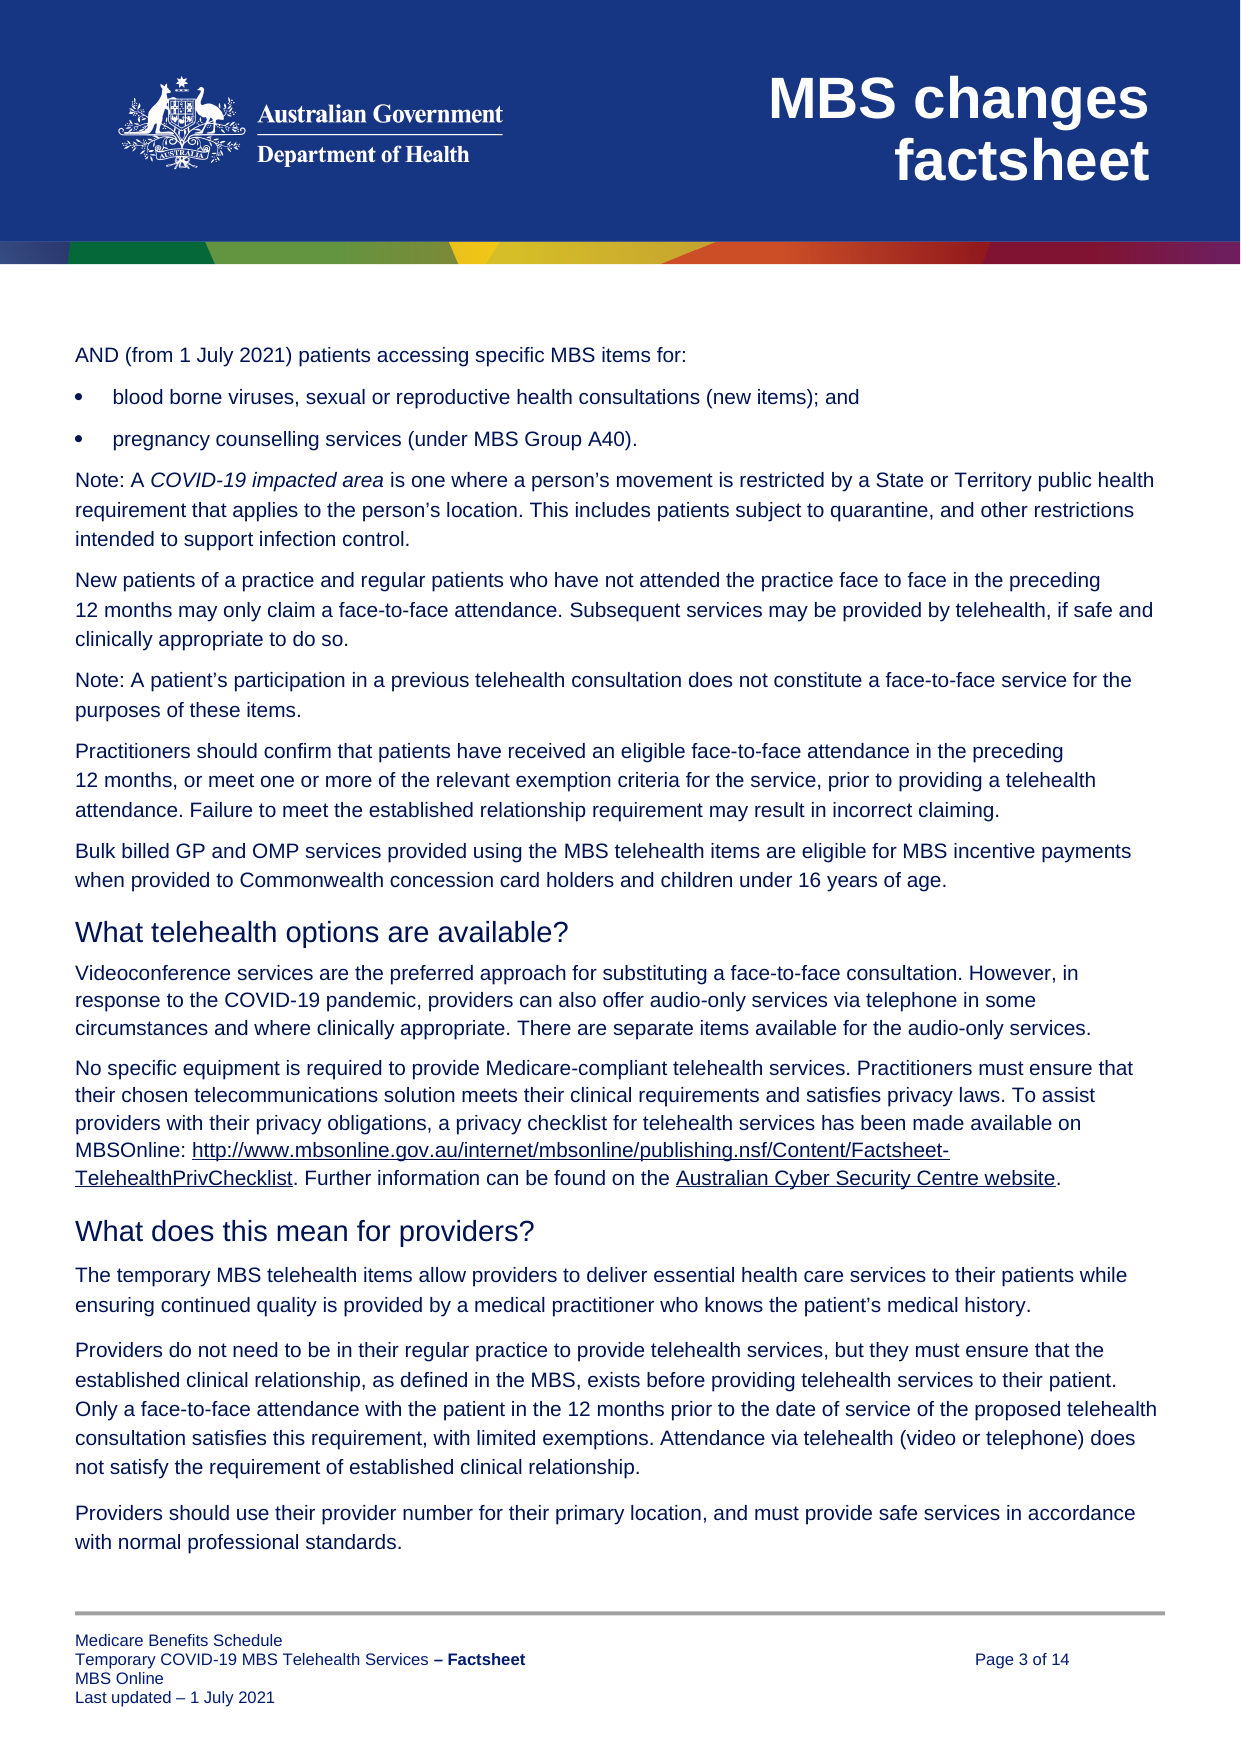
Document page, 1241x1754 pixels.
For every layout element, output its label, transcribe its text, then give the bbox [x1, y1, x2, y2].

text Providers should use their provider number for their primary location, and must provide safe services in accordance with normal professional standards. [75, 1497, 1165, 1555]
text Bulk billed GP and OMP services provided using the MBS telehealth items are eligible for MBS incentive payments when provided to Commonwealth concession card holders and children under 16 years of age. [75, 835, 1165, 894]
text AND (from 1 July 2021) patients accessing specific MBS items for: [75, 339, 1165, 369]
text New patients of a practice and regular patients who have not attended the practice face to face in the preceding 12 months may only claim a face-to-face attendance. Subsequent services may be provided by telehealth, if safe and clinically appropriate to do so. [75, 564, 1165, 652]
text The temporary MBS telehealth items allow providers to deliver essential health care services to their patients while ensuring continued quality is provided by a medical practitioner who knows the patient’s medical history. [75, 1259, 1165, 1318]
text Note: A patient’s participation in a previous telehealth consultation does not constitute a face-to-face service for the purposes of these items. [75, 664, 1165, 723]
list blood borne viruses, sexual or reproductive health consultations (new items); and [75, 381, 1165, 410]
subtitle What does this mean for providers? [75, 1218, 1165, 1247]
subtitle What telehealth options are available? [75, 919, 1165, 948]
text Practitioners should confirm that patients have received an eligible face-to-face attendance in the preceding 12 months, or meet one or more of the relevant exemption criteria for the service, prior to providing a telehealth attendance. Failure to meet the established relationship requirement may result in incorrect claiming. [75, 735, 1165, 823]
text No specific equipment is required to provide Medicare-compliant telehealth services. Practitioners must ensure that their chosen telecommunications solution meets their clinical requirements and satisfies privacy laws. To assist providers with their privacy obligations, a privacy checklist for telehealth services has been made available on MBSOnline: http://www.mbsonline.gov.au/internet/mbsonline/publishing.nsf/Content/Factsheet-TelehealthPrivChecklist. Further information can be found on the Australian Cyber Security Centre website. [75, 1055, 1165, 1189]
text Note: A COVID-19 impacted area is one where a person’s movement is restricted by a State or Territory public health requirement that applies to the person’s location. This includes patients subject to quarantine, and other restrictions intended to support infection control. [75, 464, 1165, 552]
text Providers do not need to be in their regular practice to provide telehealth services, but they must ensure that the established clinical relationship, as defined in the MBS, exists before providing telehealth services to their patient. Only a face-to-face attendance with the patient in the 12 months prior to the date of service of the proposed telehealth consultation satisfies this requirement, with limited exemptions. Attendance via telehealth (video or telephone) does not satisfy the requirement of established clinical relationship. [75, 1334, 1165, 1480]
list pregnancy counselling services (under MBS Group A40). [75, 423, 1165, 452]
picture [0, 0, 1241, 265]
text Videoconference services are the preferred approach for substituting a face-to-face consultation. However, in response to the COVID-19 pandemic, providers can also offer audio-only services via telephone in some circumstances and where clinically appropriate. There are separate items available for the audio-only services. [75, 960, 1165, 1039]
